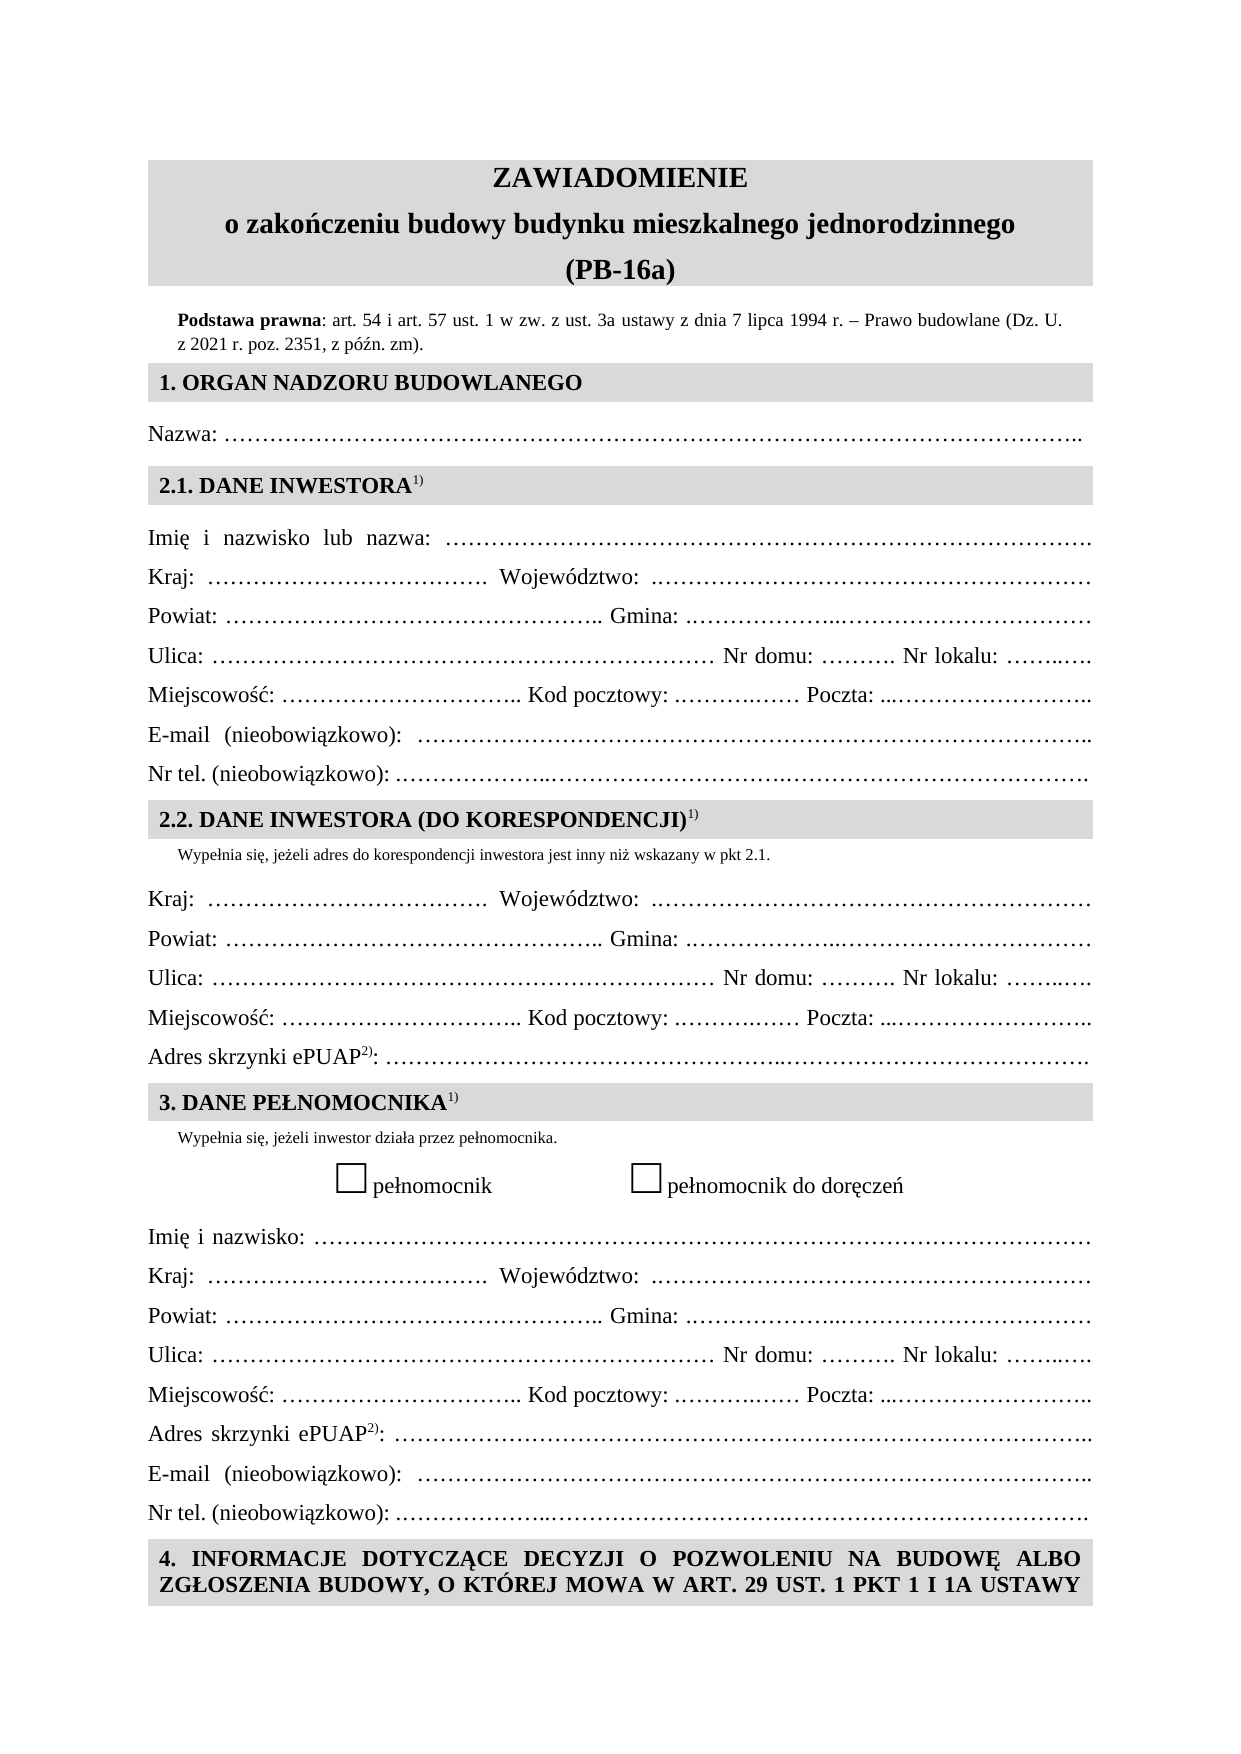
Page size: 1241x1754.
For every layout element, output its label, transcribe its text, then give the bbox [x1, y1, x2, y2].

table_header 1. ORGAN NADZORU BUDOWLANEGO [148, 363, 1093, 402]
text o zakończeniu budowy budynku mieszkalnego jednorodzinnego [148, 206, 1093, 240]
text Imię i nazwisko: ………………………………………………………………………………………… Kraj: ………………………………. Województwo: .………………………………………………… Powiat: ………………………………………….. Gmina: .………………..…………………………… Ulica: ………………………………………………………… Nr domu: ………. Nr lokalu: ……..…. Miejscowość: ………………………….. Kod pocztowy: .……….…… Poczta: ...…………………….. Adres skrzynki ePUAP2): ……………………………………………………………………………….. E-mail (nieobowiązkowo): …………………………………………………………………………….. Nr tel. (nieobowiązkowo): .………………..………………………….…………………………………. [148, 1223, 1093, 1526]
text □ pełnomocnik □ pełnomocnik do doręczeń [148, 1147, 1093, 1204]
text Nazwa: ………………………………………………………………………………………………….. [148, 420, 1093, 447]
text (PB-16a) [148, 252, 1093, 286]
text ZAWIADOMIENIE [148, 160, 1093, 194]
table_header 3. DANE PEŁNOMOCNIKA1) [148, 1083, 1093, 1121]
text Wypełnia się, jeżeli inwestor działa przez pełnomocnika. [177, 1128, 1093, 1147]
text Imię i nazwisko lub nazwa: …………………………………………………………………………. Kraj: ………………………………. Województwo: .………………………………………………… Powiat: ………………………………………….. Gmina: .………………..…………………………… Ulica: ………………………………………………………… Nr domu: ………. Nr lokalu: ……..…. Miejscowość: ………………………….. Kod pocztowy: .……….…… Poczta: ...…………………….. E-mail (nieobowiązkowo): …………………………………………………………………………….. Nr tel. (nieobowiązkowo): .………………..………………………….…………………………………. [148, 524, 1093, 787]
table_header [148, 1539, 1093, 1606]
text Wypełnia się, jeżeli adres do korespondencji inwestora jest inny niż wskazany w pkt 2.1. [177, 845, 1093, 864]
table_header 2.2. DANE INWESTORA (DO KORESPONDENCJI)1) [148, 800, 1093, 839]
table_header 2.1. DANE INWESTORA) [148, 466, 1093, 505]
text Podstawa prawna: art. 54 i art. 57 ust. 1 w zw. z ust. 3a ustawy z dnia 7 lipca 1994 r. – Prawo budowlane (Dz. U. z 2021 r. poz. 2351, z późn. zm). [177, 309, 1063, 354]
text Kraj: ………………………………. Województwo: .………………………………………………… Powiat: ………………………………………….. Gmina: .………………..…………………………… Ulica: ………………………………………………………… Nr domu: ………. Nr lokalu: ……..…. Miejscowość: ………………………….. Kod pocztowy: .……….…… Poczta: ...…………………….. Adres skrzynki ePUAP): ……………………………………………..…………………………………. [148, 885, 1093, 1069]
